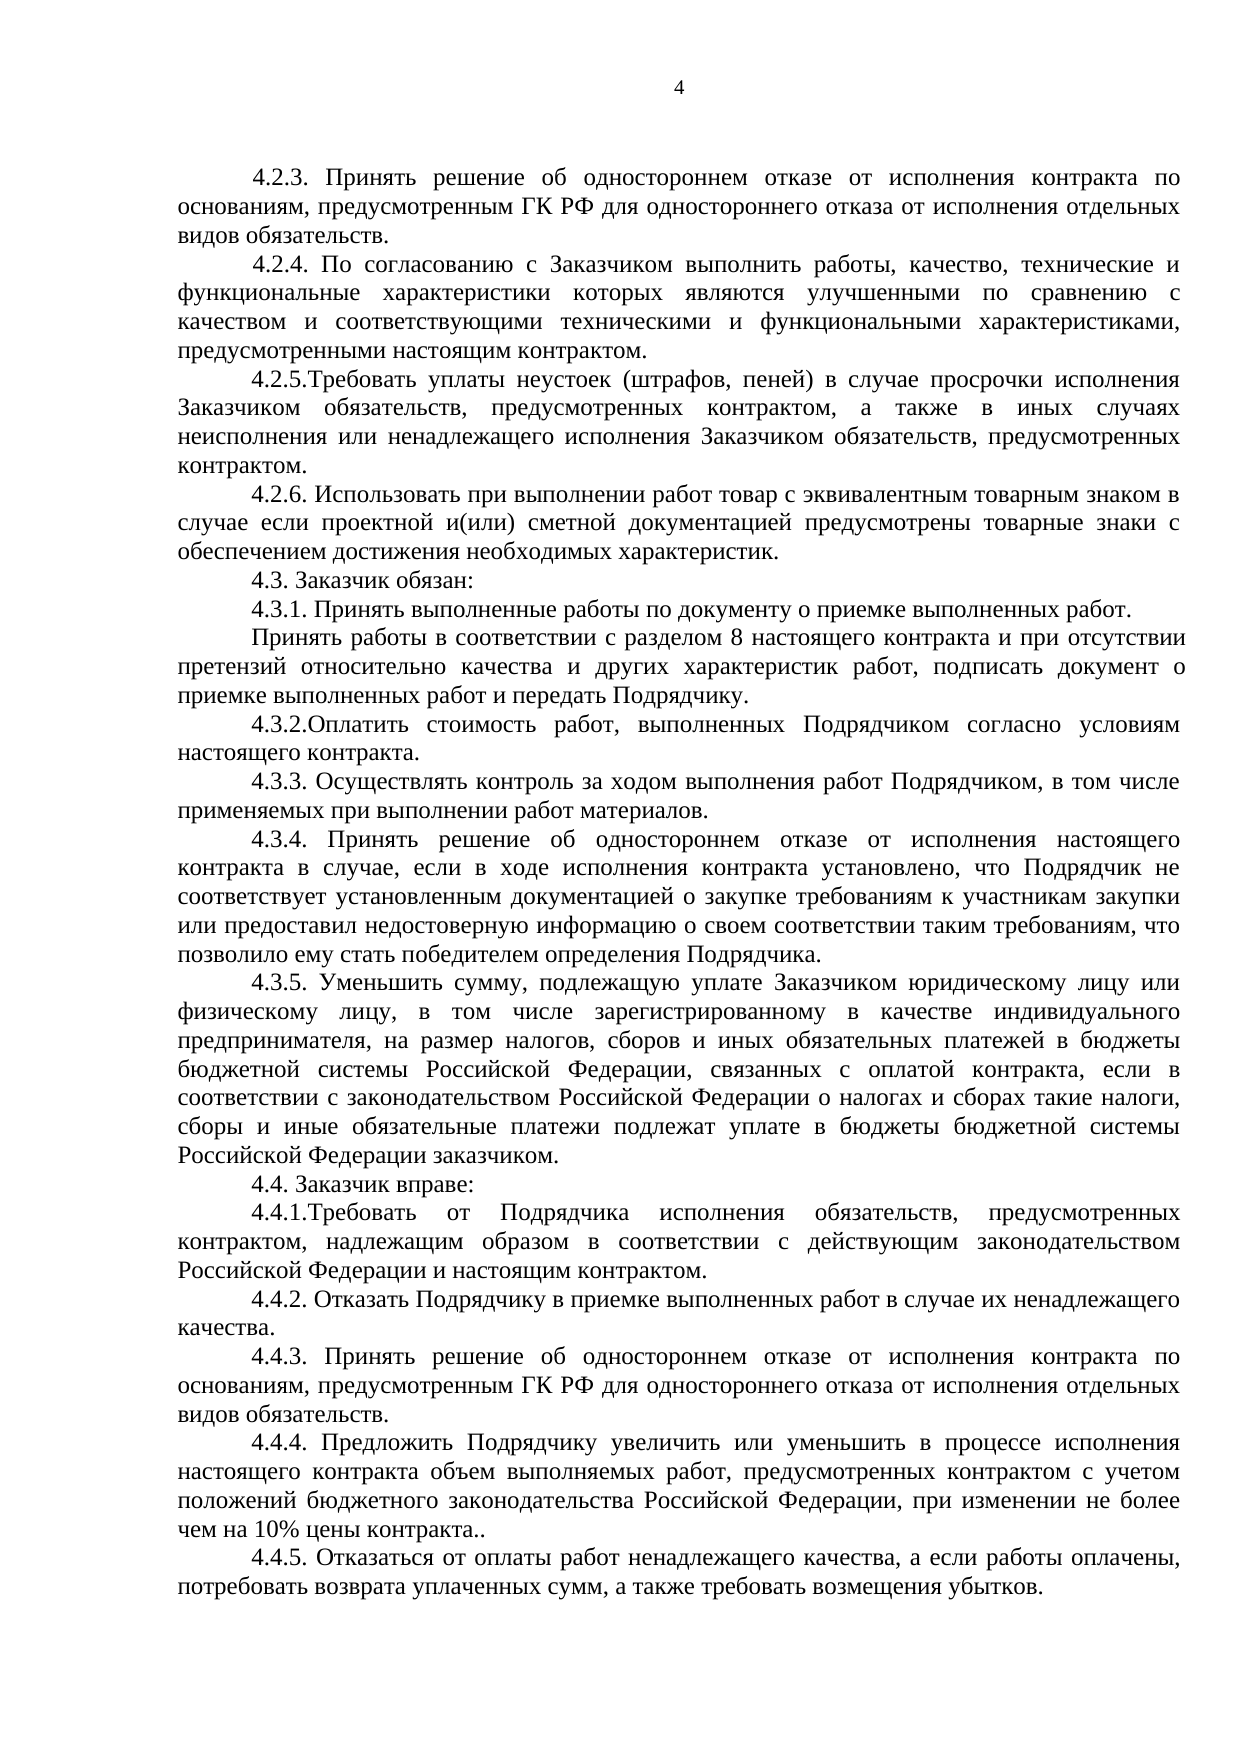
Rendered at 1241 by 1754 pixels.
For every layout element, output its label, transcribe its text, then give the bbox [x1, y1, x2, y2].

text 4.2.4. По согласованию с Заказчиком выполнить работы, качество, технические и функциональные характеристики которых являются улучшенными по сравнению с качеством и соответствующими техническими и функциональными характеристиками, предусмотренными настоящим контрактом. [177, 249, 1181, 364]
text 4.3. Заказчик обязан: [177, 565, 1181, 594]
text 4.2.5.Требовать уплаты неустоек (штрафов, пеней) в случае просрочки исполнения Заказчиком обязательств, предусмотренных контрактом, а также в иных случаях неисполнения или ненадлежащего исполнения Заказчиком обязательств, предусмотренных контрактом. [177, 364, 1181, 479]
text 4.3.3. Осуществлять контроль за ходом выполнения работ Подрядчиком, в том числе применяемых при выполнении работ материалов. [177, 766, 1181, 824]
text 4.3.1. Принять выполненные работы по документу о приемке выполненных работ. [177, 594, 1181, 622]
text 4.2.6. Использовать при выполнении работ товар с эквивалентным товарным знаком в случае если проектной и(или) сметной документацией предусмотрены товарные знаки с обеспечением достижения необходимых характеристик. [177, 479, 1181, 565]
text 4.3.2.Оплатить стоимость работ, выполненных Подрядчиком согласно условиям настоящего контракта. [177, 709, 1181, 766]
text 4.4. Заказчик вправе: [177, 1169, 1181, 1197]
text 4.4.2. Отказать Подрядчику в приемке выполненных работ в случае их ненадлежащего качества. [177, 1284, 1181, 1341]
text 4.4.1.Требовать от Подрядчика исполнения обязательств, предусмотренных контрактом, надлежащим образом в соответствии с действующим законодательством Российской Федерации и настоящим контрактом. [177, 1197, 1181, 1284]
text 4.4.3. Принять решение об одностороннем отказе от исполнения контракта по основаниям, предусмотренным ГК РФ для одностороннего отказа от исполнения отдельных видов обязательств. [177, 1341, 1181, 1427]
text 4.3.4. Принять решение об одностороннем отказе от исполнения настоящего контракта в случае, если в ходе исполнения контракта установлено, что Подрядчик не соответствует установленным документацией о закупке требованиям к участникам закупки или предоставил недостоверную информацию о своем соответствии таким требованиям, что позволило ему стать победителем определения Подрядчика. [177, 824, 1181, 967]
text 4.4.5. Отказаться от оплаты работ ненадлежащего качества, а если работы оплачены, потребовать возврата уплаченных сумм, а также требовать возмещения убытков. [177, 1542, 1181, 1600]
text 4.4.4. Предложить Подрядчику увеличить или уменьшить в процессе исполнения настоящего контракта объем выполняемых работ, предусмотренных контрактом с учетом положений бюджетного законодательства Российской Федерации, при изменении не более чем на 10% цены контракта.. [177, 1427, 1181, 1542]
text 4.2.3. Принять решение об одностороннем отказе от исполнения контракта по основаниям, предусмотренным ГК РФ для одностороннего отказа от исполнения отдельных видов обязательств. [177, 162, 1181, 249]
text 4.3.5. Уменьшить сумму, подлежащую уплате Заказчиком юридическому лицу или физическому лицу, в том числе зарегистрированному в качестве индивидуального предпринимателя, на размер налогов, сборов и иных обязательных платежей в бюджеты бюджетной системы Российской Федерации, связанных с оплатой контракта, если в соответствии с законодательством Российской Федерации о налогах и сборах такие налоги, сборы и иные обязательные платежи подлежат уплате в бюджеты бюджетной системы Российской Федерации заказчиком. [177, 967, 1181, 1169]
text Принять работы в соответствии с разделом 8 настоящего контракта и при отсутствии претензий относительно качества и других характеристик работ, подписать документ о приемке выполненных работ и передать Подрядчику. [177, 622, 1187, 709]
